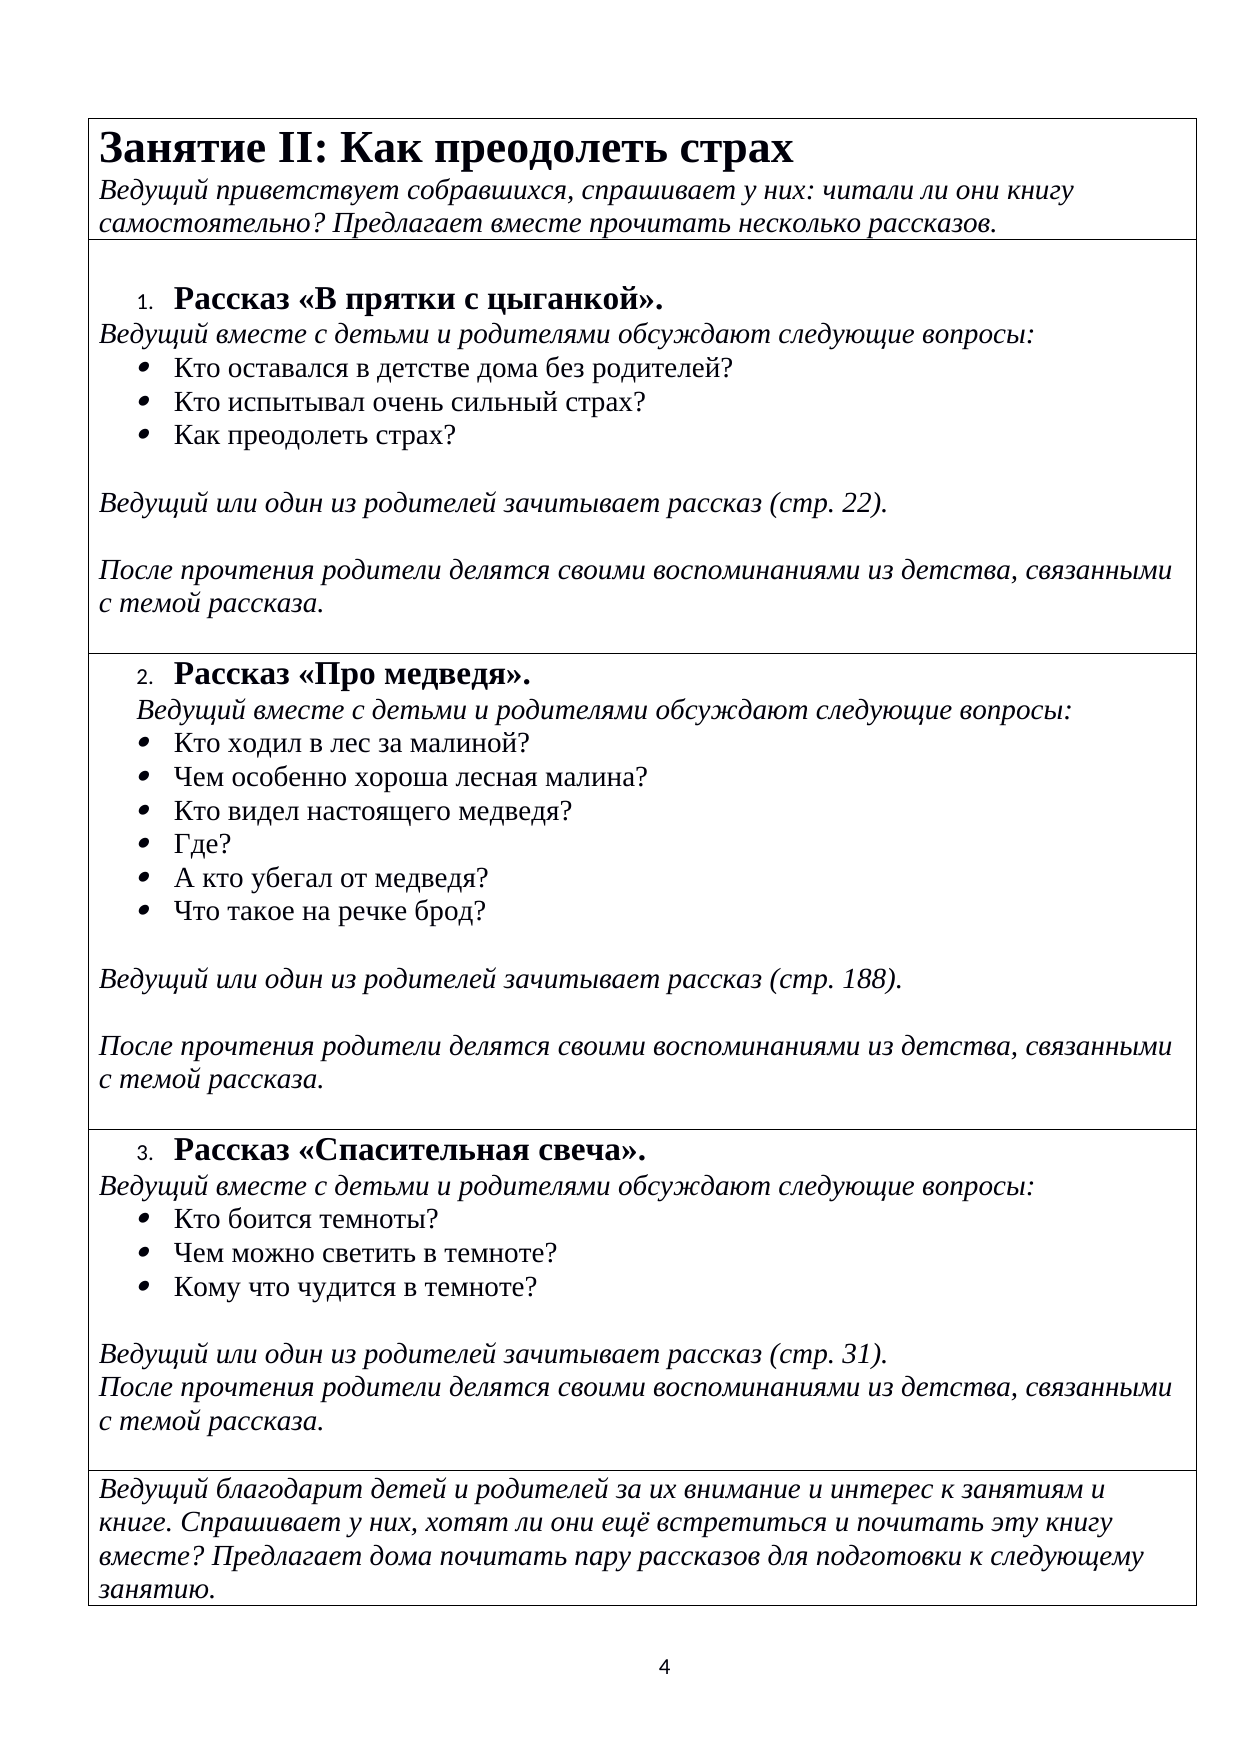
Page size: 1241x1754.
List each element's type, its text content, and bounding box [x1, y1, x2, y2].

table_cell Занятие II: Как преодолеть страх Ведущий приветствует собравшихся, спрашивает у них: читали ли они книгу самостоятельно? Предлагает вместе прочитать несколько рассказов. [89, 119, 1196, 239]
table_cell Рассказ «Спасительная свеча». Ведущий вместе с детьми и родителями обсуждают следующие вопросы: Кто боится темноты? Чем можно светить в темноте? Кому что чудится в темноте? Ведущий или один из родителей зачитывает рассказ (стр. 31). После прочтения родители делятся своими воспоминаниями из детства, связанными с темой рассказа. [89, 1130, 1196, 1470]
table_cell Рассказ «В прятки с цыганкой». Ведущий вместе с детьми и родителями обсуждают следующие вопросы: Кто оставался в детстве дома без родителей? Кто испытывал очень сильный страх? Как преодолеть страх? Ведущий или один из родителей зачитывает рассказ (стр. 22). После прочтения родители делятся своими воспоминаниями из детства, связанными с темой рассказа. [89, 240, 1196, 652]
table_cell Рассказ «Про медведя». Ведущий вместе с детьми и родителями обсуждают следующие вопросы: Кто ходил в лес за малиной? Чем особенно хороша лесная малина? Кто видел настоящего медведя? Где? А кто убегал от медведя? Что такое на речке брод? Ведущий или один из родителей зачитывает рассказ (стр. 188). После прочтения родители делятся своими воспоминаниями из детства, связанными с темой рассказа. [89, 654, 1196, 1128]
table_cell Ведущий благодарит детей и родителей за их внимание и интерес к занятиям и книге. Спрашивает у них, хотят ли они ещё встретиться и почитать эту книгу вместе? Предлагает дома почитать пару рассказов для подготовки к следующему занятию. [89, 1471, 1196, 1605]
